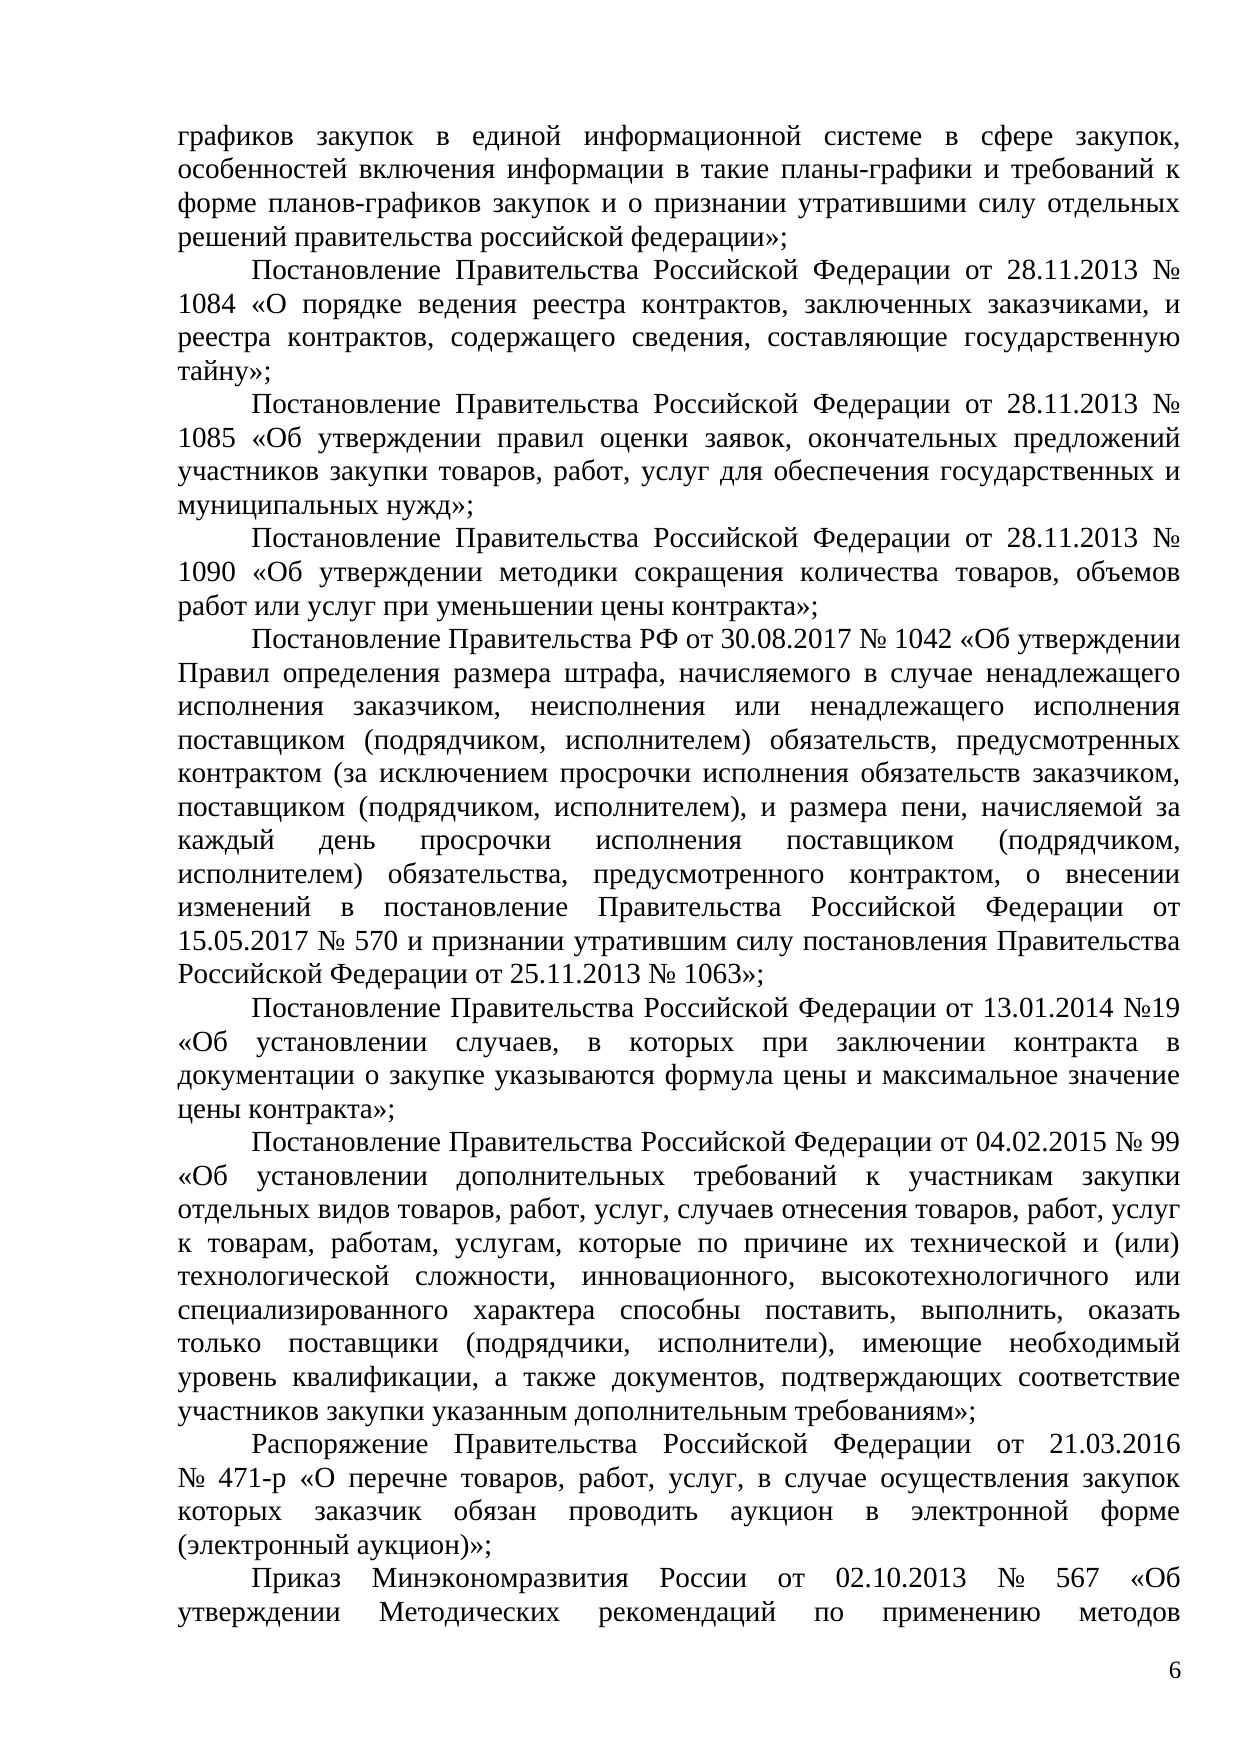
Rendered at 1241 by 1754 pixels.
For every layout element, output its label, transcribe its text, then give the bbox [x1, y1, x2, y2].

text Постановление Правительства Российской Федерации от 28.11.2013 № 1085 «Об утверждении правил оценки заявок, окончательных предложений участников закупки товаров, работ, услуг для обеспечения государственных и муниципальных нужд»; [177, 386, 1181, 521]
text Постановление Правительства Российской Федерации от 28.11.2013 № 1090 «Об утверждении методики сокращения количества товаров, объемов работ или услуг при уменьшении цены контракта»; [177, 521, 1181, 621]
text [177, 118, 1181, 252]
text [177, 1560, 1181, 1627]
text Постановление Правительства Российской Федерации от 28.11.2013 № 1084 «О порядке ведения реестра контрактов, заключенных заказчиками, и реестра контрактов, содержащего сведения, составляющие государственную тайну»; [177, 252, 1181, 386]
text Распоряжение Правительства Российской Федерации от 21.03.2016 № 471-р «О перечне товаров, работ, услуг, в случае осуществления закупок которых заказчик обязан проводить аукцион в электронной форме (электронный аукцион)»; [177, 1426, 1181, 1560]
text Постановление Правительства РФ от 30.08.2017 № 1042 «Об утверждении Правил определения размера штрафа, начисляемого в случае ненадлежащего исполнения заказчиком, неисполнения или ненадлежащего исполнения поставщиком (подрядчиком, исполнителем) обязательств, предусмотренных контрактом (за исключением просрочки исполнения обязательств заказчиком, поставщиком (подрядчиком, исполнителем), и размера пени, начисляемой за каждый день просрочки исполнения поставщиком (подрядчиком, исполнителем) обязательства, предусмотренного контрактом, о внесении изменений в постановление Правительства Российской Федерации от 15.05.2017 № 570 и признании утратившим силу постановления Правительства Российской Федерации от 25.11.2013 № 1063»; [177, 621, 1181, 990]
text Постановление Правительства Российской Федерации от 04.02.2015 № 99 «Об установлении дополнительных требований к участникам закупки отдельных видов товаров, работ, услуг, случаев отнесения товаров, работ, услуг к товарам, работам, услугам, которые по причине их технической и (или) технологической сложности, инновационного, высокотехнологичного или специализированного характера способны поставить, выполнить, оказать только поставщики (подрядчики, исполнители), имеющие необходимый уровень квалификации, а также документов, подтверждающих соответствие участников закупки указанным дополнительным требованиям»; [177, 1124, 1181, 1426]
text Постановление Правительства Российской Федерации от 13.01.2014 №19 «Об установлении случаев, в которых при заключении контракта в документации о закупке указываются формула цены и максимальное значение цены контракта»; [177, 990, 1181, 1124]
